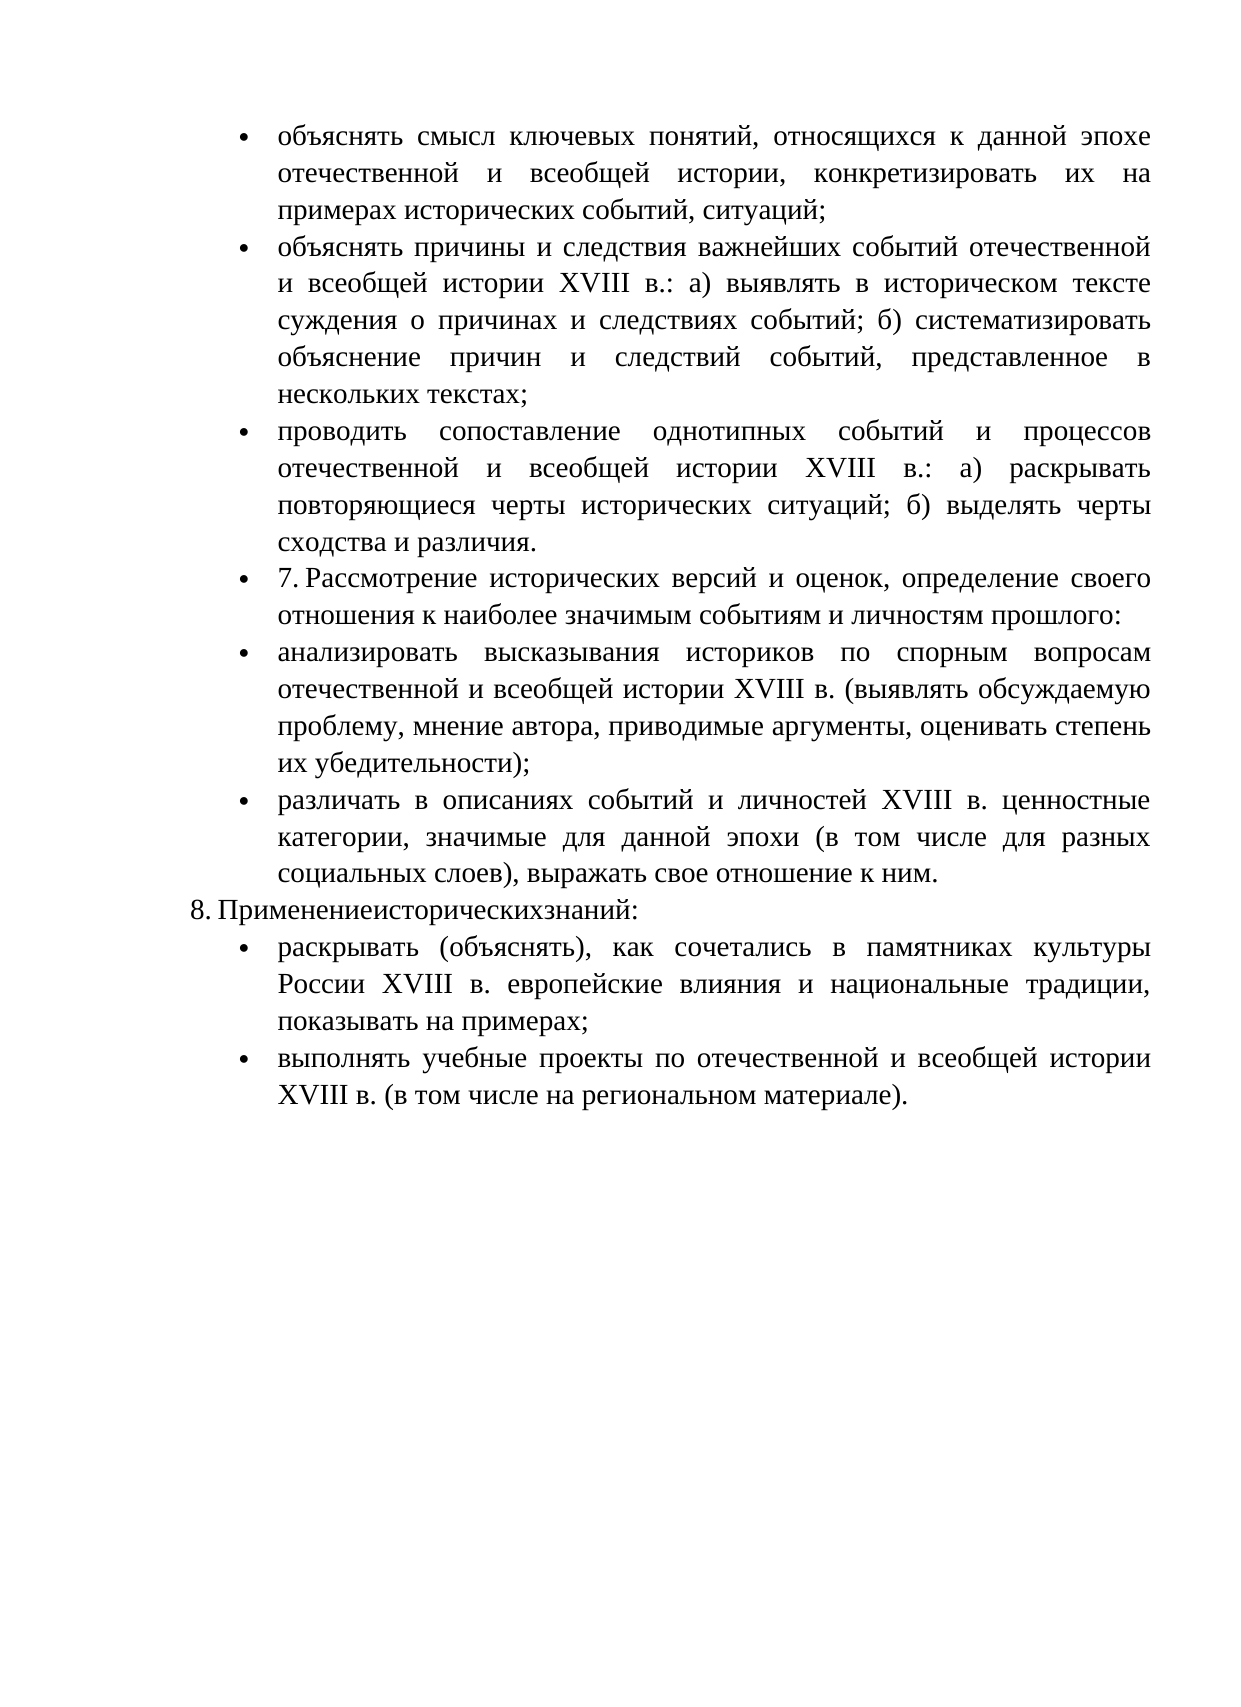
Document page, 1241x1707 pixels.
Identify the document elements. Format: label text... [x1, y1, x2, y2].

list объяснять смысл ключевых понятий, относящихся к данной эпохе отечественной и всеобщей истории, конкретизировать их на примерах исторических событий, ситуаций; [240, 118, 1152, 225]
text 8. Применениеисторическихзнаний: [190, 892, 1152, 926]
list выполнять учебные проекты по отечественной и всеобщей истории XVIII в. (в том числе на региональном материале). [240, 1040, 1152, 1110]
list проводить сопоставление однотипных событий и процессов отечественной и всеобщей истории XVIII в.: а) раскрывать повторяющиеся черты исторических ситуаций; б) выделять черты сходства и различия. [240, 413, 1152, 557]
list различать в описаниях событий и личностей XVIII в. ценностные категории, значимые для данной эпохи (в том числе для разных социальных слоев), выражать свое отношение к ним. [240, 782, 1152, 889]
list объяснять причины и следствия важнейших событий отечественной и всеобщей истории XVIII в.: а) выявлять в историческом тексте суждения о причинах и следствиях событий; б) систематизировать объяснение причин и следствий событий, представленное в нескольких текстах; [240, 229, 1152, 410]
list 7. Рассмотрение исторических версий и оценок, определение своего отношения к наиболее значимым событиям и личностям прошлого: [240, 561, 1152, 631]
list раскрывать (объяснять), как сочетались в памятниках культуры России XVIII в. европейские влияния и национальные традиции, показывать на примерах; [240, 929, 1152, 1037]
list анализировать высказывания историков по спорным вопросам отечественной и всеобщей истории XVIII в. (выявлять обсуждаемую проблему, мнение автора, приводимые аргументы, оценивать степень их убедительности); [240, 634, 1152, 778]
